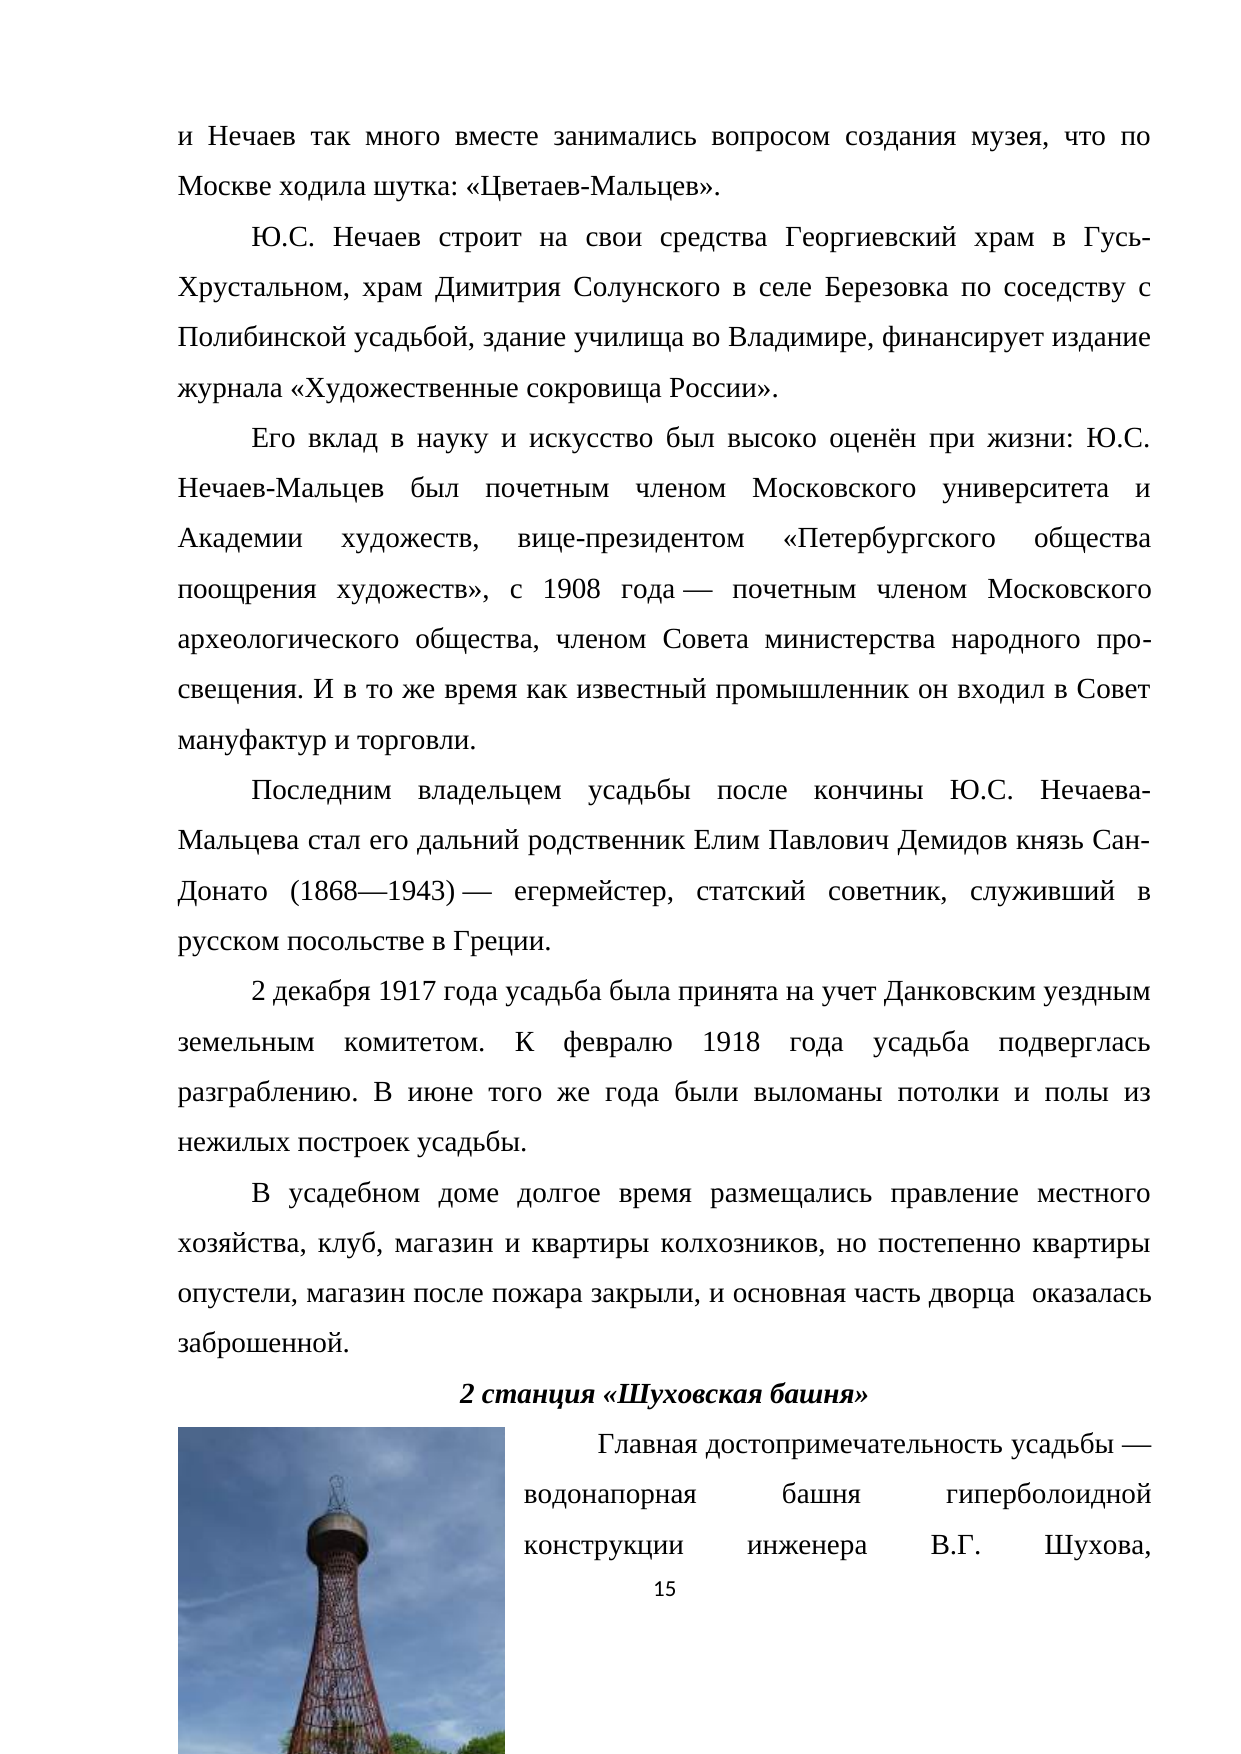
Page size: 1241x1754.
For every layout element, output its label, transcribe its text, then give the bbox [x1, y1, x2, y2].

text 2 декабря 1917 года усадьба была принята на учет Данковским уездным земельным комитетом. К февралю 1918 года усадьба подверглась разграблению. В июне того же года были выломаны потолки и полы из нежилых построек усадьбы. [177, 973, 1152, 1158]
text Последним владельцем усадьбы после кончины Ю.С. Нечаева-Мальцева стал его дальний родственник Елим Павлович Демидов князь Сан-Донато (1868—1943) — егермейстер, статский советник, служивший в русском посольстве в Греции. [177, 772, 1152, 957]
text Его вклад в науку и искусство был высоко оценён при жизни: Ю.С. Нечаев-Мальцев был почетным членом Московского университета и Академии художеств, вице-президентом «Петербургского общества поощрения художеств», с 1908 года — почетным членом Московского археологического общества, членом Совета министерства народного просвещения. И в то же время как известный промышленник он входил в Совет мануфактур и торговли. [177, 420, 1152, 755]
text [177, 118, 1152, 202]
text В усадебном доме долгое время размещались правление местного хозяйства, клуб, магазин и квартиры колхозников, но постепенно квартиры опустели, магазин после пожара закрыли, и основная часть дворца оказалась заброшенной. [177, 1175, 1152, 1359]
picture [178, 1560, 505, 1754]
text 2 станция «Шуховская башня» [177, 1376, 1152, 1409]
text Ю.С. Нечаев строит на свои средства Георгиевский храм в Гусь-Хрустальном, храм Димитрия Солунского в селе Березовка по соседству с Полибинской усадьбой, здание училища во Владимире, финансирует издание журнала «Художественные сокровища России». [177, 219, 1152, 403]
